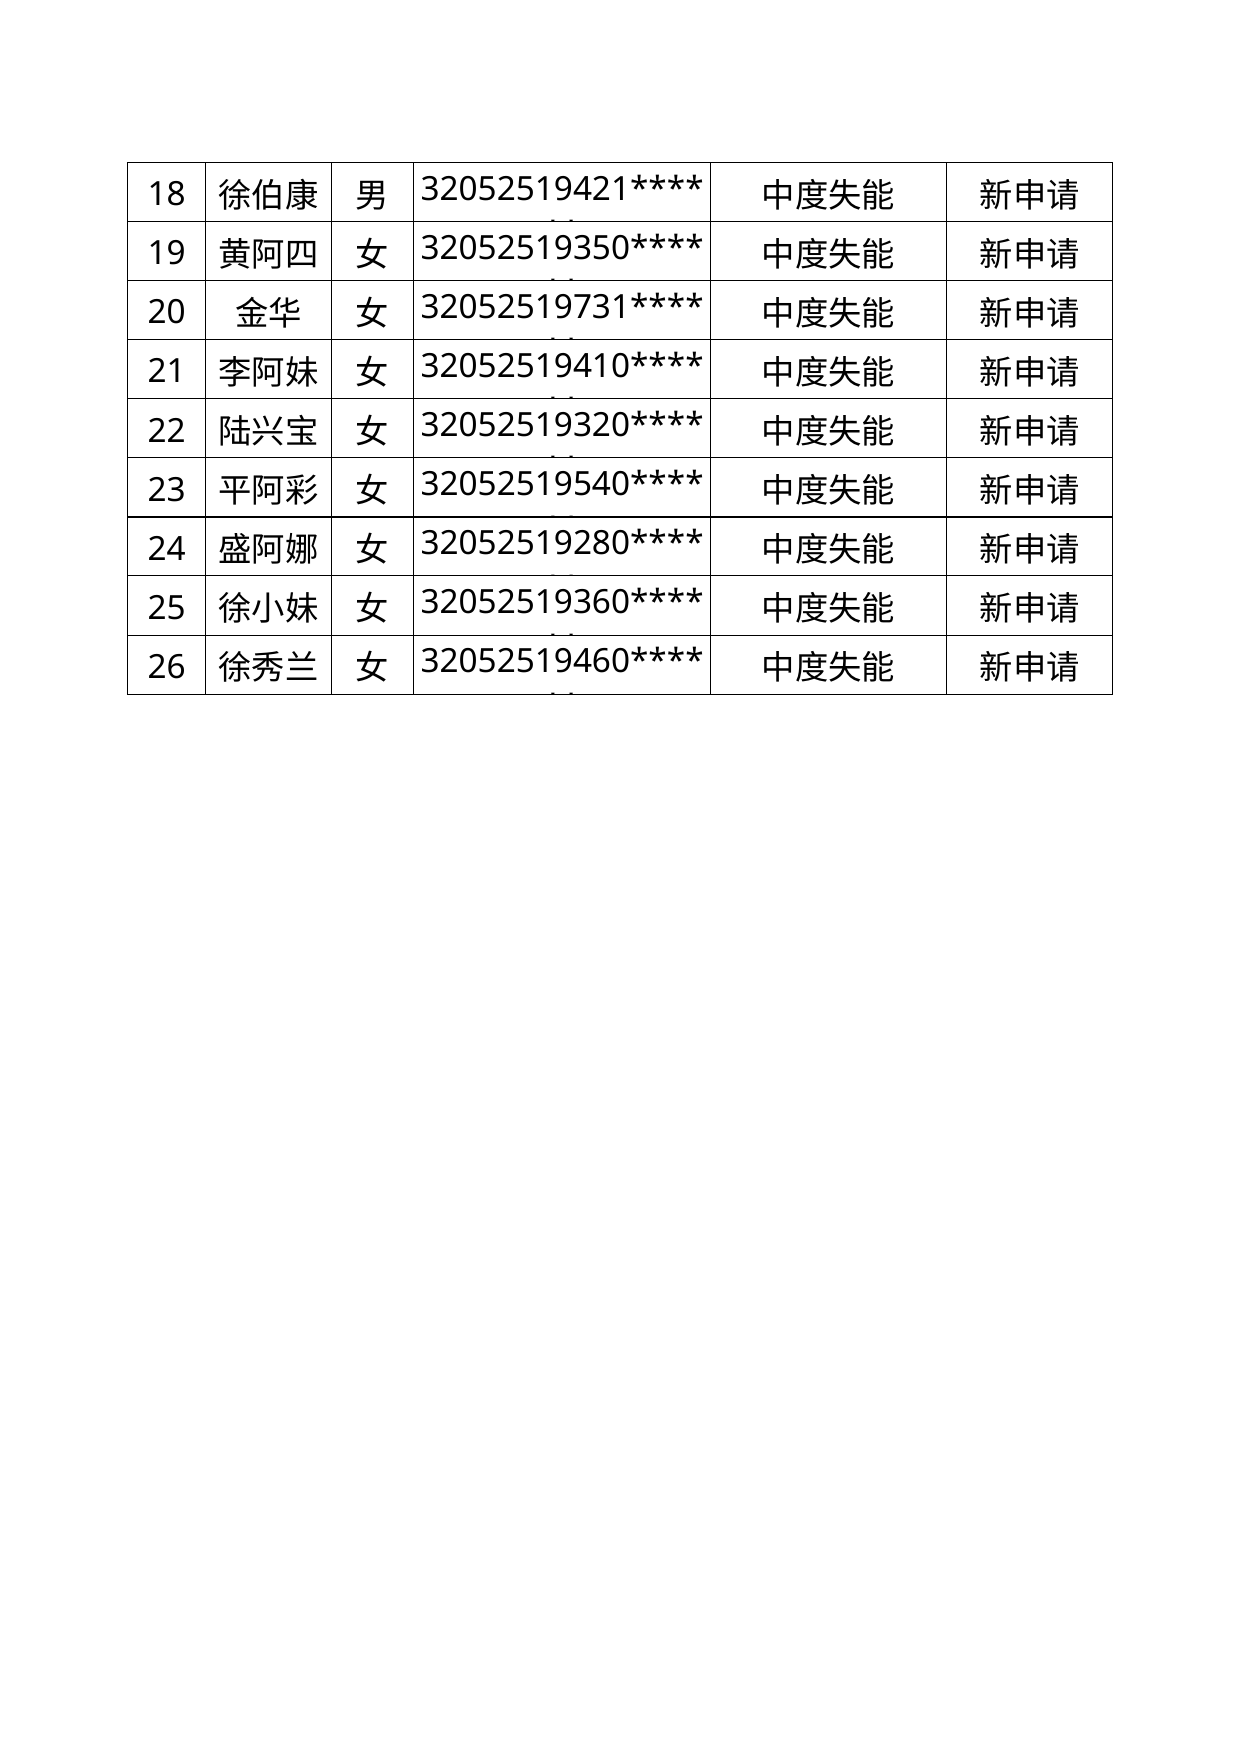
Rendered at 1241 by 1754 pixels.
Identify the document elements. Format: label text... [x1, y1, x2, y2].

table_cell 19 [128, 222, 205, 280]
table_cell 中度失能 [711, 222, 946, 280]
table_cell 男 [332, 163, 413, 221]
table_cell 新申请 [947, 576, 1112, 634]
table_cell 徐小妹 [206, 576, 331, 634]
table_cell 32052519460****** [414, 636, 710, 693]
table_cell 新申请 [947, 281, 1112, 339]
table_cell 女 [332, 340, 413, 398]
table_cell 徐伯康 [206, 163, 331, 221]
table_cell 新申请 [947, 518, 1112, 575]
table_cell 女 [332, 636, 413, 693]
table_cell 20 [128, 281, 205, 339]
table_cell 18 [128, 163, 205, 221]
table_cell 32052519280****** [414, 518, 710, 575]
table_cell 32052519421****** [414, 163, 710, 221]
table_cell 25 [128, 576, 205, 634]
table_cell 32052519540****** [414, 458, 710, 516]
table_cell 23 [128, 458, 205, 516]
table_cell 女 [332, 222, 413, 280]
table_cell 中度失能 [711, 576, 946, 634]
table_cell 21 [128, 340, 205, 398]
table_cell 24 [128, 518, 205, 575]
table_cell 新申请 [947, 636, 1112, 693]
table_cell 32052519350****** [414, 222, 710, 280]
table_cell 新申请 [947, 340, 1112, 398]
table_cell 中度失能 [711, 340, 946, 398]
table_cell 金华 [206, 281, 331, 339]
table_cell 女 [332, 399, 413, 457]
table_cell 女 [332, 458, 413, 516]
table_cell 32052519731****** [414, 281, 710, 339]
table_cell 22 [128, 399, 205, 457]
table_cell 新申请 [947, 222, 1112, 280]
table_cell 新申请 [947, 399, 1112, 457]
table_cell 女 [332, 281, 413, 339]
table_cell 中度失能 [711, 458, 946, 516]
table_cell 26 [128, 636, 205, 693]
table_cell 中度失能 [711, 163, 946, 221]
table_cell 女 [332, 518, 413, 575]
table_cell 32052519320****** [414, 399, 710, 457]
table_cell 中度失能 [711, 636, 946, 693]
table_cell 李阿妹 [206, 340, 331, 398]
table_cell 盛阿娜 [206, 518, 331, 575]
table_cell 32052519360****** [414, 576, 710, 634]
table_cell 平阿彩 [206, 458, 331, 516]
table_cell 新申请 [947, 458, 1112, 516]
table_cell 新申请 [947, 163, 1112, 221]
table_cell 陆兴宝 [206, 399, 331, 457]
table_cell 中度失能 [711, 399, 946, 457]
table_cell 中度失能 [711, 518, 946, 575]
table_cell 徐秀兰 [206, 636, 331, 693]
table_cell 黄阿四 [206, 222, 331, 280]
table_cell 中度失能 [711, 281, 946, 339]
table_cell 女 [332, 576, 413, 634]
table_cell 32052519410****** [414, 340, 710, 398]
